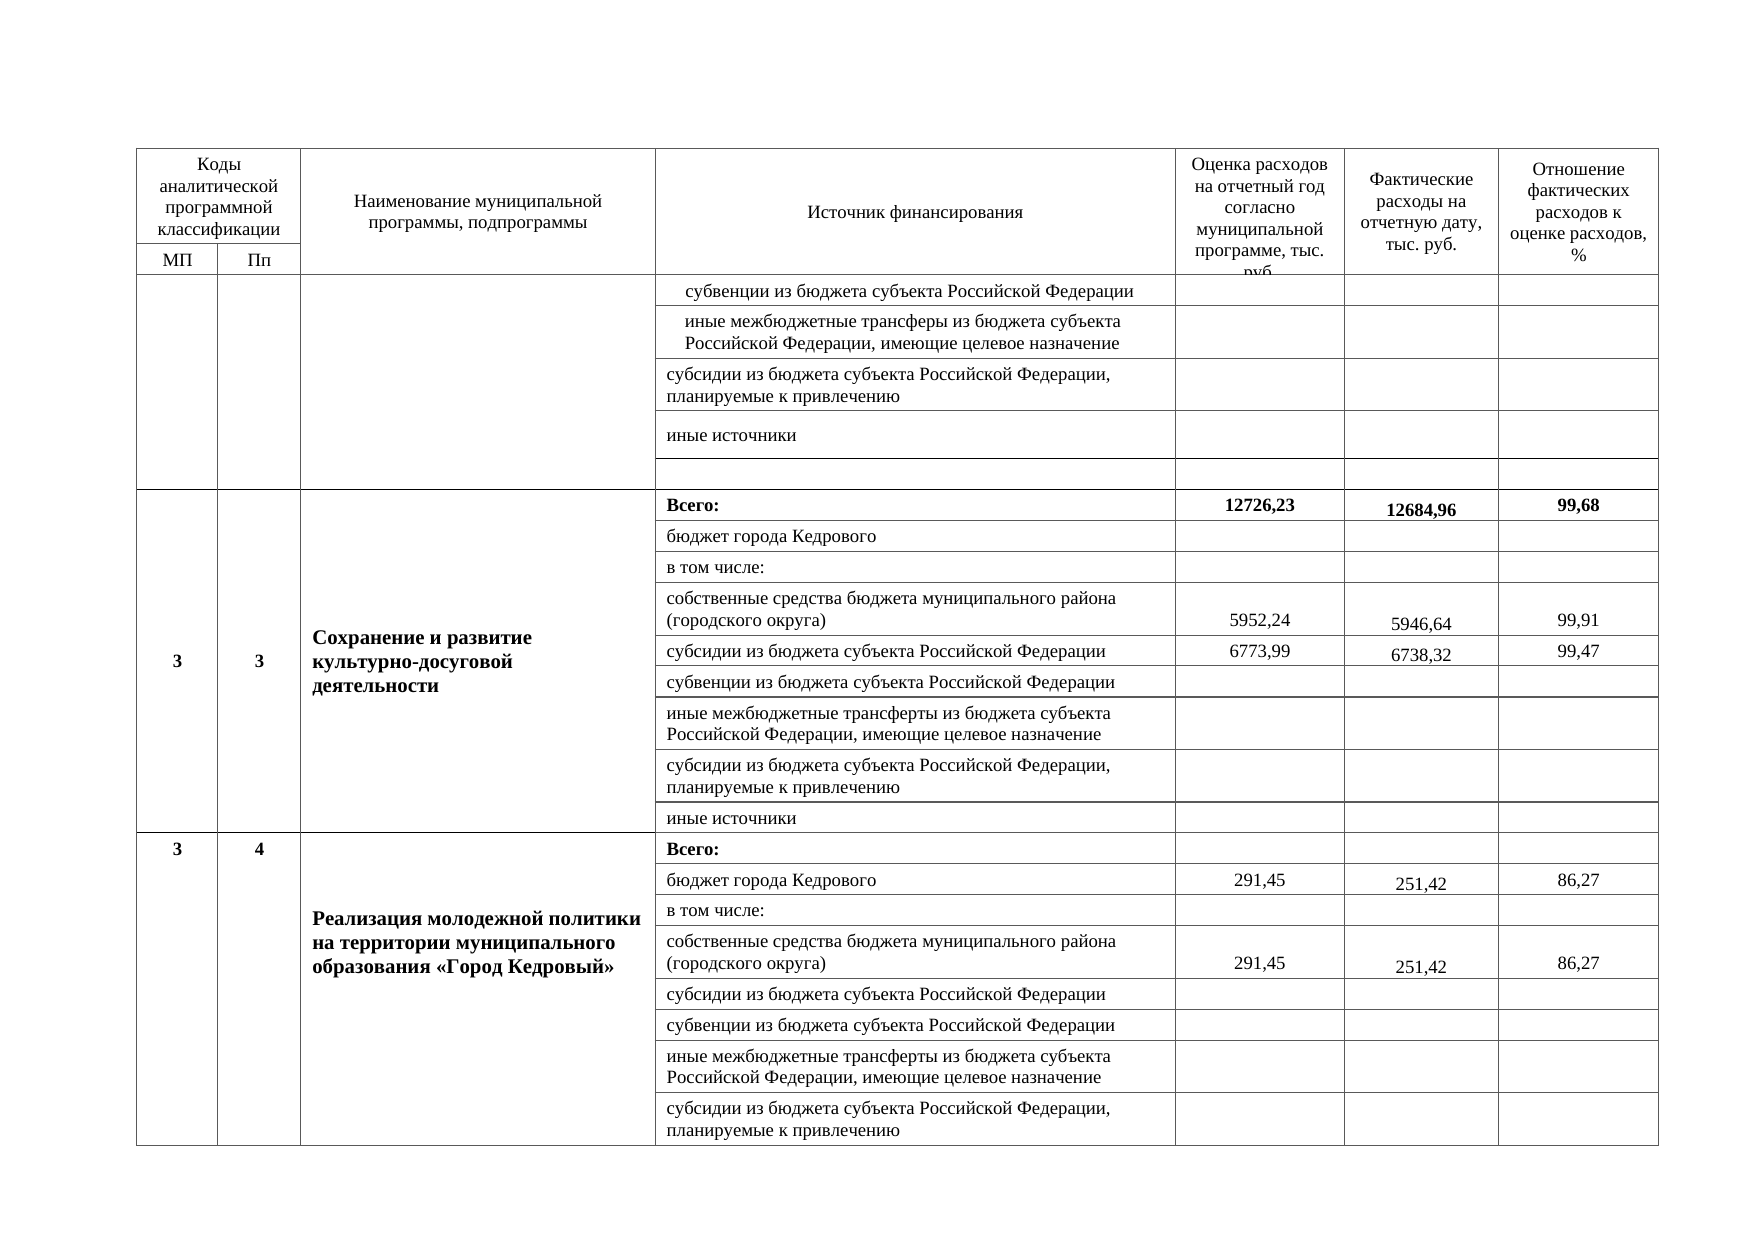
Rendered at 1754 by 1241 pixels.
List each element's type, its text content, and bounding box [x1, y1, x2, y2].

table_cell 99,91 [1499, 583, 1658, 634]
table_cell [1499, 275, 1658, 305]
table_cell [1499, 979, 1658, 1008]
table_cell [1176, 459, 1344, 489]
table_cell 291,45 [1176, 864, 1344, 894]
table_header Коды аналитической программной классификации [137, 149, 300, 243]
table_cell 99,68 [1499, 490, 1658, 520]
table_cell Реализация молодежной политики на территории муниципального образования «Город Кедровый» [301, 833, 655, 1144]
table_header Отношение фактических расходов к оценке расходов, % [1499, 149, 1658, 274]
table_cell иные источники [656, 803, 1175, 832]
table_cell [1345, 306, 1498, 358]
table_cell [1176, 750, 1344, 801]
table_cell [1345, 275, 1498, 305]
table_cell 6738,32 [1345, 636, 1498, 665]
table_header Наименование муниципальной программы, подпрограммы [301, 149, 655, 274]
table_cell [1499, 833, 1658, 863]
table_cell [1345, 1041, 1498, 1092]
table_cell [1499, 1041, 1658, 1092]
table_cell 86,27 [1499, 926, 1658, 978]
table_cell бюджет города Кедрового [656, 864, 1175, 894]
table_cell 12684,96 [1345, 490, 1498, 520]
table_header Источник финансирования [656, 149, 1175, 274]
table_cell Всего: [656, 490, 1175, 520]
table_cell иные источники [656, 411, 1175, 458]
table_cell [1499, 521, 1658, 551]
table_cell 251,42 [1345, 926, 1498, 978]
table_cell [1176, 803, 1344, 832]
table_cell 6773,99 [1176, 636, 1344, 665]
table_cell [1345, 698, 1498, 749]
table_cell [1345, 411, 1498, 458]
table_cell [1345, 1093, 1498, 1144]
table_cell [1499, 698, 1658, 749]
table_cell [1176, 275, 1344, 305]
table_cell Пп [218, 244, 300, 274]
table_cell [1345, 459, 1498, 489]
table_cell Всего: [656, 833, 1175, 863]
table_cell субсидии из бюджета субъекта Российской Федерации, планируемые к привлечению [656, 750, 1175, 801]
table_cell Сохранение и развитие культурно-досуговой деятельности [301, 490, 655, 832]
table_cell собственные средства бюджета муниципального района (городского округа) [656, 926, 1175, 978]
table_cell субсидии из бюджета субъекта Российской Федерации [656, 979, 1175, 1008]
table_cell [1499, 803, 1658, 832]
table_cell субвенции из бюджета субъекта Российской Федерации [656, 1010, 1175, 1039]
table_cell субвенции из бюджета субъекта Российской Федерации [656, 275, 1175, 305]
table_cell [1345, 552, 1498, 582]
table_cell [1176, 833, 1344, 863]
table_cell иные межбюджетные трансферты из бюджета субъекта Российской Федерации, имеющие целевое назначение [656, 1041, 1175, 1092]
table_cell [1176, 979, 1344, 1008]
table_cell 5946,64 [1345, 583, 1498, 634]
table_cell [1176, 666, 1344, 696]
table_cell [1345, 750, 1498, 801]
table_cell [1345, 1010, 1498, 1039]
table_cell 99,47 [1499, 636, 1658, 665]
table_cell [1176, 1010, 1344, 1039]
table_cell [1499, 1010, 1658, 1039]
table_cell в том числе: [656, 895, 1175, 925]
table_cell 5952,24 [1176, 583, 1344, 634]
table_cell 3 [218, 490, 300, 832]
table_cell 3 [137, 833, 217, 1144]
table_cell 4 [218, 833, 300, 1144]
table_cell 3 [137, 490, 217, 832]
table_cell [1176, 521, 1344, 551]
table_cell 86,27 [1499, 864, 1658, 894]
table_cell [1176, 359, 1344, 410]
table_header Оценка расходов на отчетный год согласно муниципальной программе, тыс. руб. [1176, 149, 1344, 274]
table_cell [1499, 306, 1658, 358]
table_cell иные межбюджетные трансферты из бюджета субъекта Российской Федерации, имеющие целевое назначение [656, 698, 1175, 749]
table_cell [1345, 833, 1498, 863]
table_cell [1345, 979, 1498, 1008]
table_cell [656, 459, 1175, 489]
table_cell [1176, 1041, 1344, 1092]
table_cell [1499, 895, 1658, 925]
table_cell [1499, 666, 1658, 696]
table_cell [1499, 359, 1658, 410]
table_cell [1345, 666, 1498, 696]
table_cell [1499, 750, 1658, 801]
table_cell [1176, 698, 1344, 749]
table_cell субсидии из бюджета субъекта Российской Федерации, планируемые к привлечению [656, 359, 1175, 410]
table_cell 251,42 [1345, 864, 1498, 894]
table_header Фактические расходы на отчетную дату, тыс. руб. [1345, 149, 1498, 274]
table_cell бюджет города Кедрового [656, 521, 1175, 551]
table_cell [1176, 895, 1344, 925]
table_cell [1176, 1093, 1344, 1144]
table_cell [1345, 803, 1498, 832]
table_cell субсидии из бюджета субъекта Российской Федерации [656, 636, 1175, 665]
table_cell [1499, 411, 1658, 458]
table_cell в том числе: [656, 552, 1175, 582]
table_cell иные межбюджетные трансферы из бюджета субъекта Российской Федерации, имеющие целевое назначение [656, 306, 1175, 358]
table_cell [1499, 459, 1658, 489]
table_cell [1345, 521, 1498, 551]
table_cell [1345, 895, 1498, 925]
table_cell МП [137, 244, 217, 274]
table_cell собственные средства бюджета муниципального района (городского округа) [656, 583, 1175, 634]
table_cell [1176, 306, 1344, 358]
table_cell [1499, 1093, 1658, 1144]
table_cell субвенции из бюджета субъекта Российской Федерации [656, 666, 1175, 696]
table_cell [1499, 552, 1658, 582]
table_cell субсидии из бюджета субъекта Российской Федерации, планируемые к привлечению [656, 1093, 1175, 1144]
table_cell [1345, 359, 1498, 410]
table_cell [1176, 552, 1344, 582]
table_cell 291,45 [1176, 926, 1344, 978]
table_cell 12726,23 [1176, 490, 1344, 520]
table_cell [1176, 411, 1344, 458]
